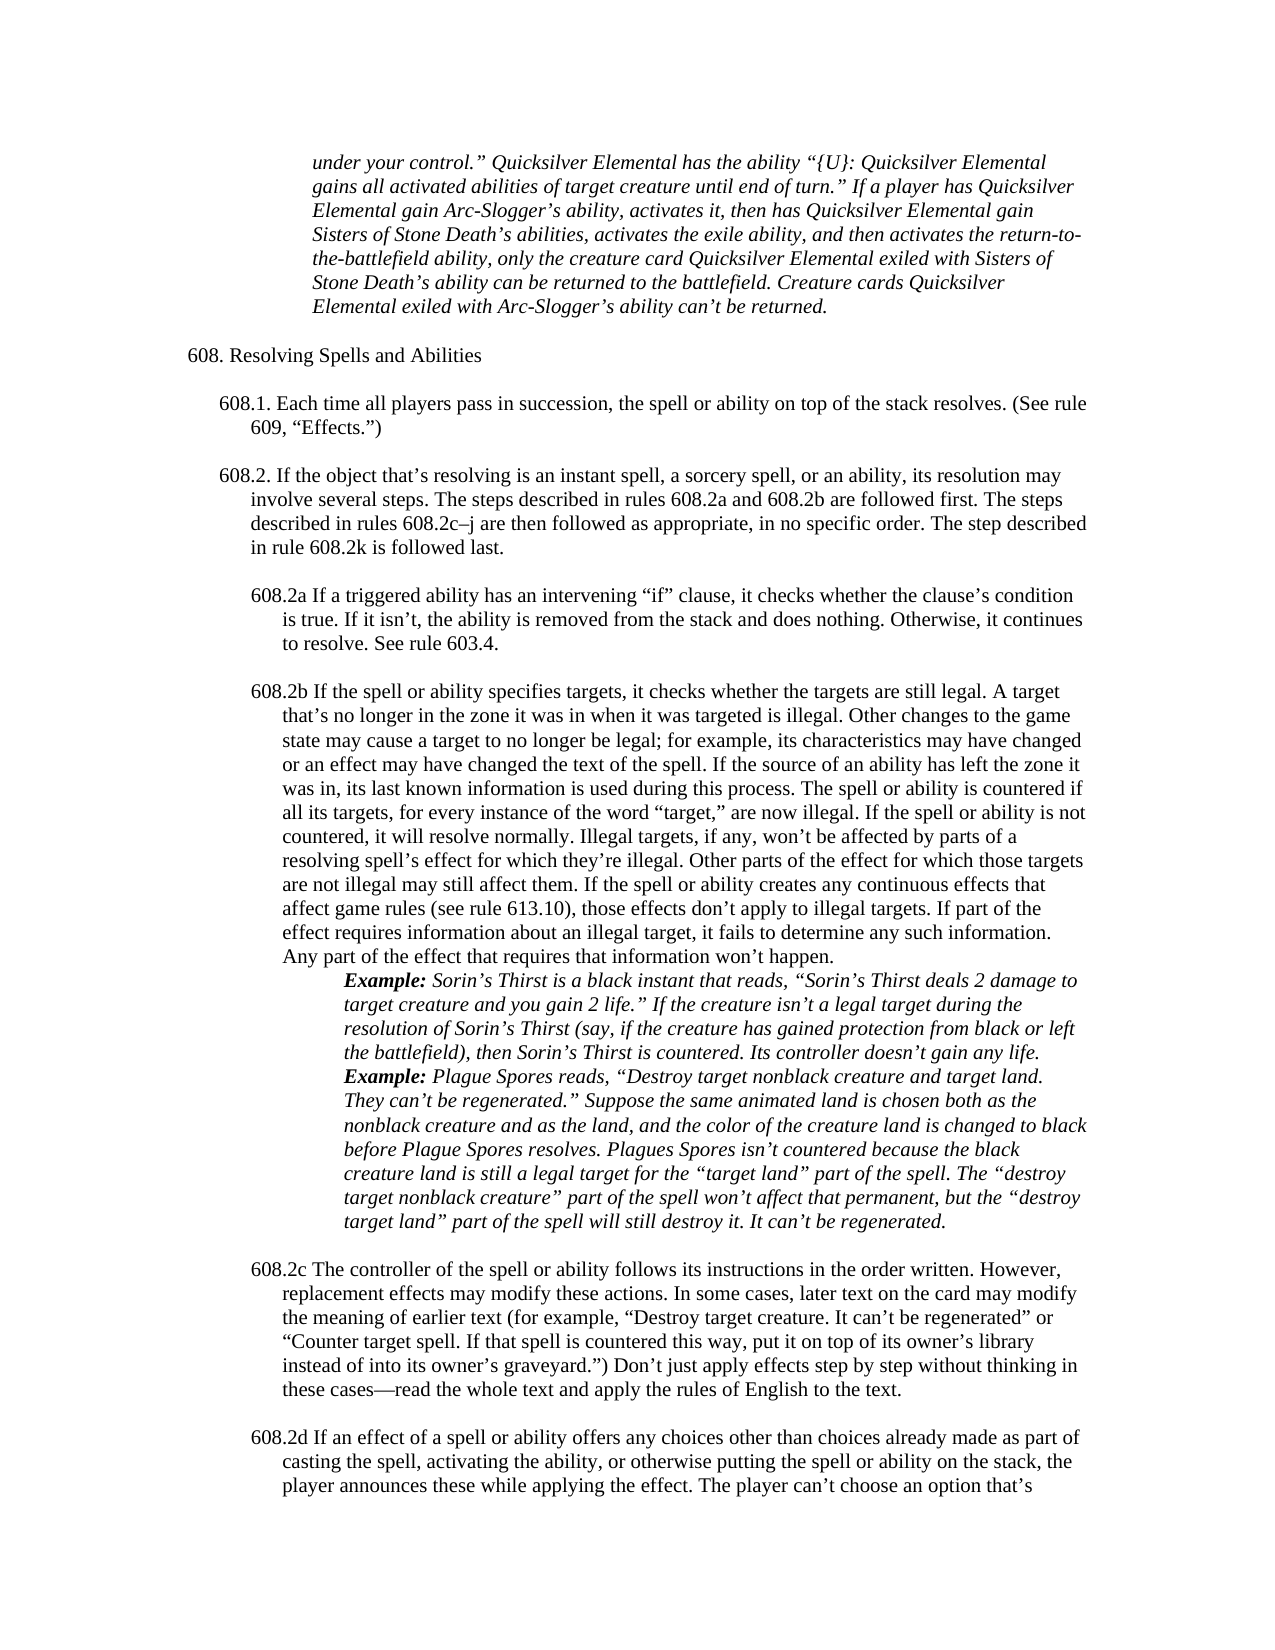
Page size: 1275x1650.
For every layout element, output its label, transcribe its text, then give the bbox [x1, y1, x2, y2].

text 608.1. Each time all players pass in succession, the spell or ability on top of the stack resolves. (See rule 609, “Effects.”) [219, 391, 1087, 439]
text 608. Resolving Spells and Abilities [187, 342, 1087, 367]
text Example: Plague Spores reads, “Destroy target nonblack creature and target land. They can’t be regenerated.” Suppose the same animated land is chosen both as the nonblack creature and as the land, and the color of the creature land is changed to black before Plague Spores resolves. Plagues Spores isn’t countered because the black creature land is still a legal target for the “target land” part of the spell. The “destroy target nonblack creature” part of the spell won’t affect that permanent, but the “destroy target land” part of the spell will still destroy it. It can’t be regenerated. [343, 1064, 1087, 1233]
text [312, 150, 1087, 318]
text 608.2b If the spell or ability specifies targets, it checks whether the targets are still legal. A target that’s no longer in the zone it was in when it was targeted is illegal. Other changes to the game state may cause a target to no longer be legal; for example, its characteristics may have changed or an effect may have changed the text of the spell. If the source of an ability has left the zone it was in, its last known information is used during this process. The spell or ability is countered if all its targets, for every instance of the word “target,” are now illegal. If the spell or ability is not countered, it will resolve normally. Illegal targets, if any, won’t be affected by parts of a resolving spell’s effect for which they’re illegal. Other parts of the effect for which those targets are not illegal may still affect them. If the spell or ability creates any continuous effects that affect game rules (see rule 613.10), those effects don’t apply to illegal targets. If part of the effect requires information about an illegal target, it fails to determine any such information. Any part of the effect that requires that information won’t happen. [251, 679, 1087, 968]
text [251, 1425, 1087, 1497]
text 608.2. If the object that’s resolving is an instant spell, a sorcery spell, or an ability, its resolution may involve several steps. The steps described in rules 608.2a and 608.2b are followed first. The steps described in rules 608.2c–j are then followed as appropriate, in no specific order. The step described in rule 608.2k is followed last. [219, 463, 1087, 559]
text Example: Sorin’s Thirst is a black instant that reads, “Sorin’s Thirst deals 2 damage to target creature and you gain 2 life.” If the creature isn’t a legal target during the resolution of Sorin’s Thirst (say, if the creature has gained protection from black or left the battlefield), then Sorin’s Thirst is countered. Its controller doesn’t gain any life. [343, 968, 1087, 1064]
text 608.2a If a triggered ability has an intervening “if” clause, it checks whether the clause’s condition is true. If it isn’t, the ability is removed from the stack and does nothing. Otherwise, it continues to resolve. See rule 603.4. [251, 583, 1087, 655]
text 608.2c The controller of the spell or ability follows its instructions in the order written. However, replacement effects may modify these actions. In some cases, later text on the card may modify the meaning of earlier text (for example, “Destroy target creature. It can’t be regenerated” or “Counter target spell. If that spell is countered this way, put it on top of its owner’s library instead of into its owner’s graveyard.”) Don’t just apply effects step by step without thinking in these cases—read the whole text and apply the rules of English to the text. [251, 1257, 1087, 1401]
